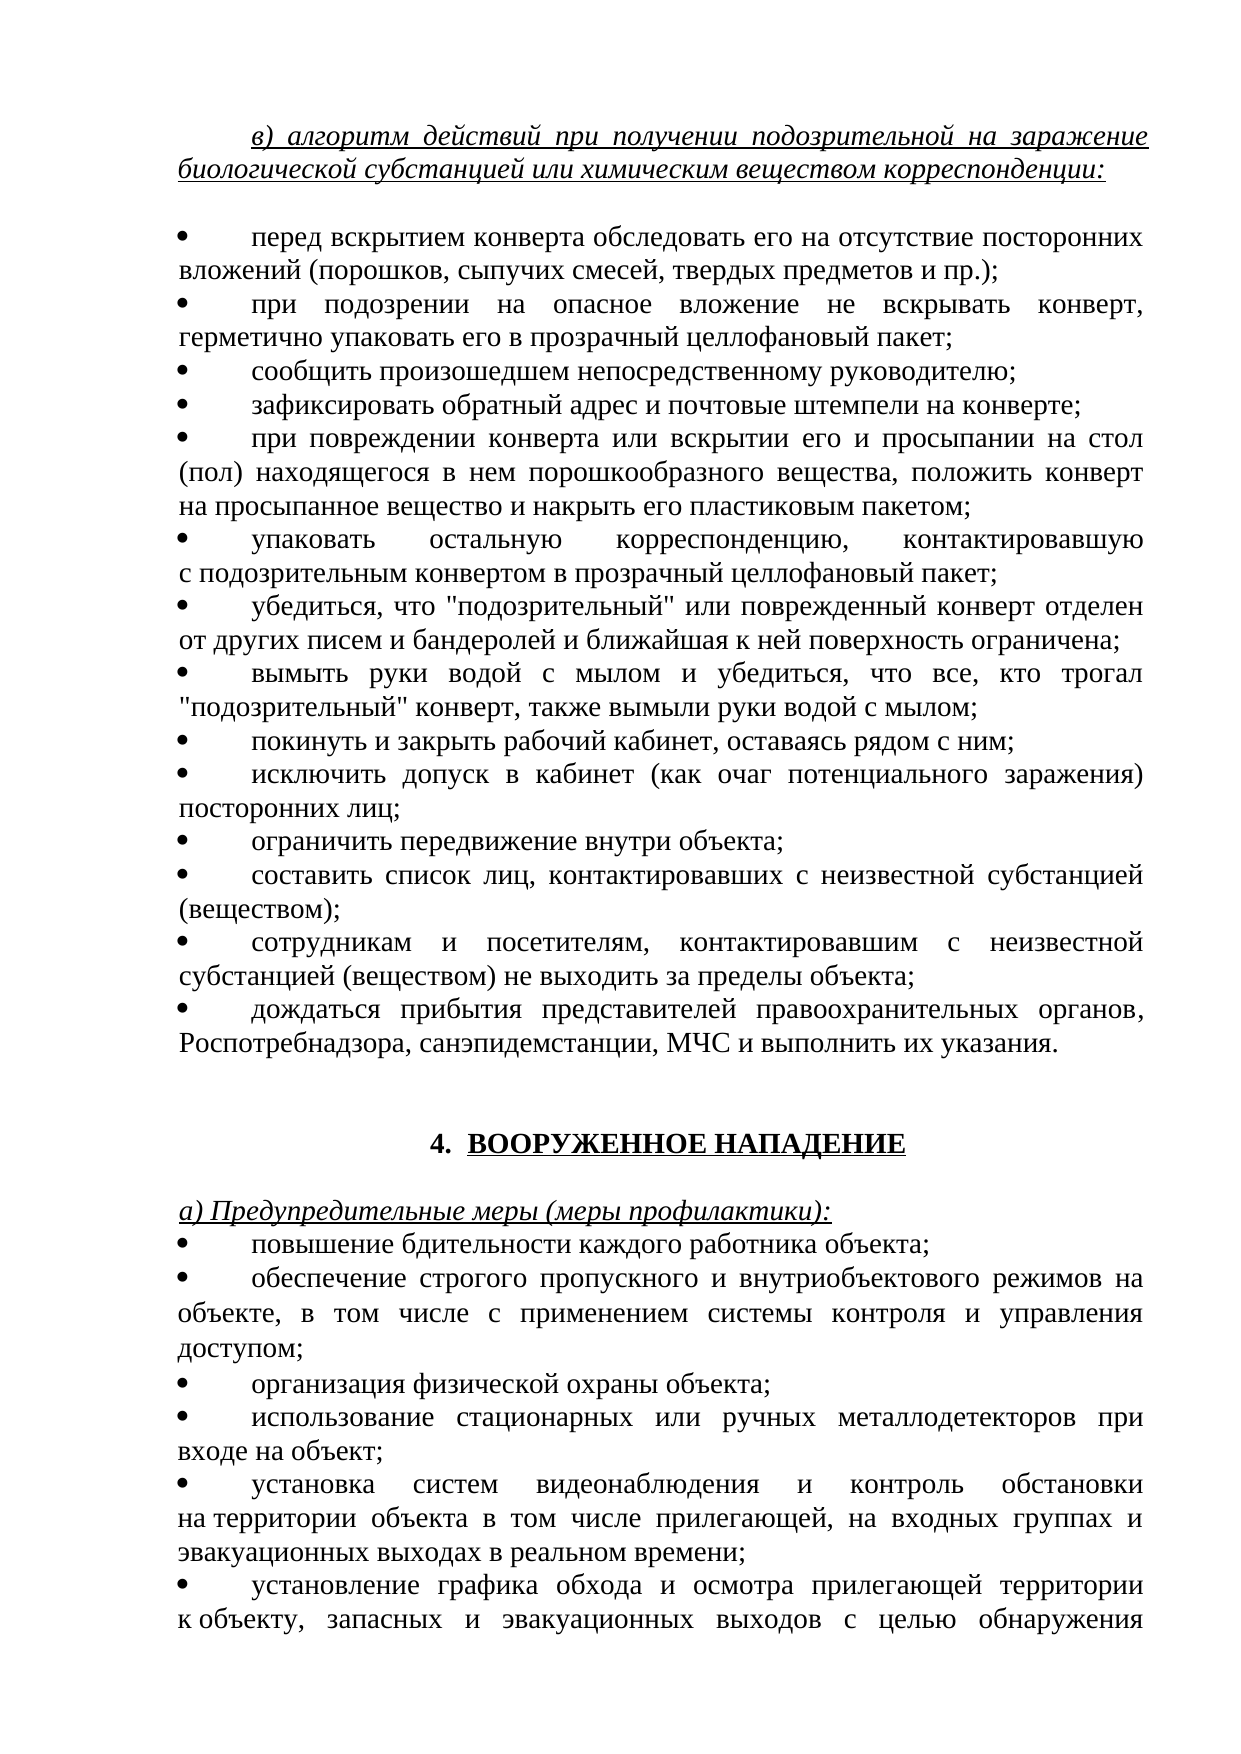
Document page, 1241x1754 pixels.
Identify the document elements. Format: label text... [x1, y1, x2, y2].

list убедиться, что "подозрительный" или поврежденный конверт отделен от других писем и бандеролей и ближайшая к ней поверхность ограничена; [177, 588, 1144, 656]
list сообщить произошедшем непосредственному руководителю; [177, 353, 1144, 387]
list при повреждении конверта или вскрытии его и просыпании на стол (пол) находящегося в нем порошкообразного вещества, положить конверт на просыпанное вещество и накрыть его пластиковым пакетом; [177, 420, 1144, 521]
list использование стационарных или ручных металлодетекторов при входе на объект; [177, 1399, 1144, 1467]
list организация физической охраны объекта; [177, 1366, 1144, 1399]
list зафиксировать обратный адрес и почтовые штемпели на конверте; [177, 387, 1144, 420]
list покинуть и закрыть рабочий кабинет, оставаясь рядом с ним; [177, 723, 1144, 756]
text в) алгоритм действий при получении подозрительной на заражение биологической субстанцией или химическим веществом корреспонденции: [177, 118, 1152, 185]
text а) Предупредительные меры (меры профилактики): [179, 1193, 1144, 1226]
list установка систем видеонаблюдения и контроль обстановки на территории объекта в том числе прилегающей, на входных группах и эвакуационных выходах в реальном времени; [177, 1467, 1144, 1567]
list ограничить передвижение внутри объекта; [177, 823, 1144, 857]
list ВООРУЖЕННОЕ НАПАДЕНИЕ [192, 1126, 1144, 1159]
list повышение бдительности каждого работника объекта; [177, 1226, 1144, 1260]
list дождаться прибытия представителей правоохранительных органов, Роспотребнадзора, санэпидемстанции, МЧС и выполнить их указания. [177, 992, 1144, 1059]
list вымыть руки водой с мылом и убедиться, что все, кто трогал "подозрительный" конверт, также вымыли руки водой с мылом; [177, 656, 1144, 723]
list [177, 1567, 1144, 1634]
list упаковать остальную корреспонденцию, контактировавшую с подозрительным конвертом в прозрачный целлофановый пакет; [177, 521, 1144, 588]
list сотрудникам и посетителям, контактировавшим с неизвестной субстанцией (веществом) не выходить за пределы объекта; [177, 924, 1144, 992]
list перед вскрытием конверта обследовать его на отсутствие посторонних вложений (порошков, сыпучих смесей, твердых предметов и пр.); [177, 219, 1144, 286]
list исключить допуск в кабинет (как очаг потенциального заражения) посторонних лиц; [177, 756, 1144, 823]
list обеспечение строгого пропускного и внутриобъектового режимов на объекте, в том числе с применением системы контроля и управления доступом; [177, 1260, 1144, 1364]
list составить список лиц, контактировавших с неизвестной субстанцией (веществом); [177, 857, 1144, 924]
list при подозрении на опасное вложение не вскрывать конверт, герметично упаковать его в прозрачный целлофановый пакет; [177, 286, 1144, 353]
